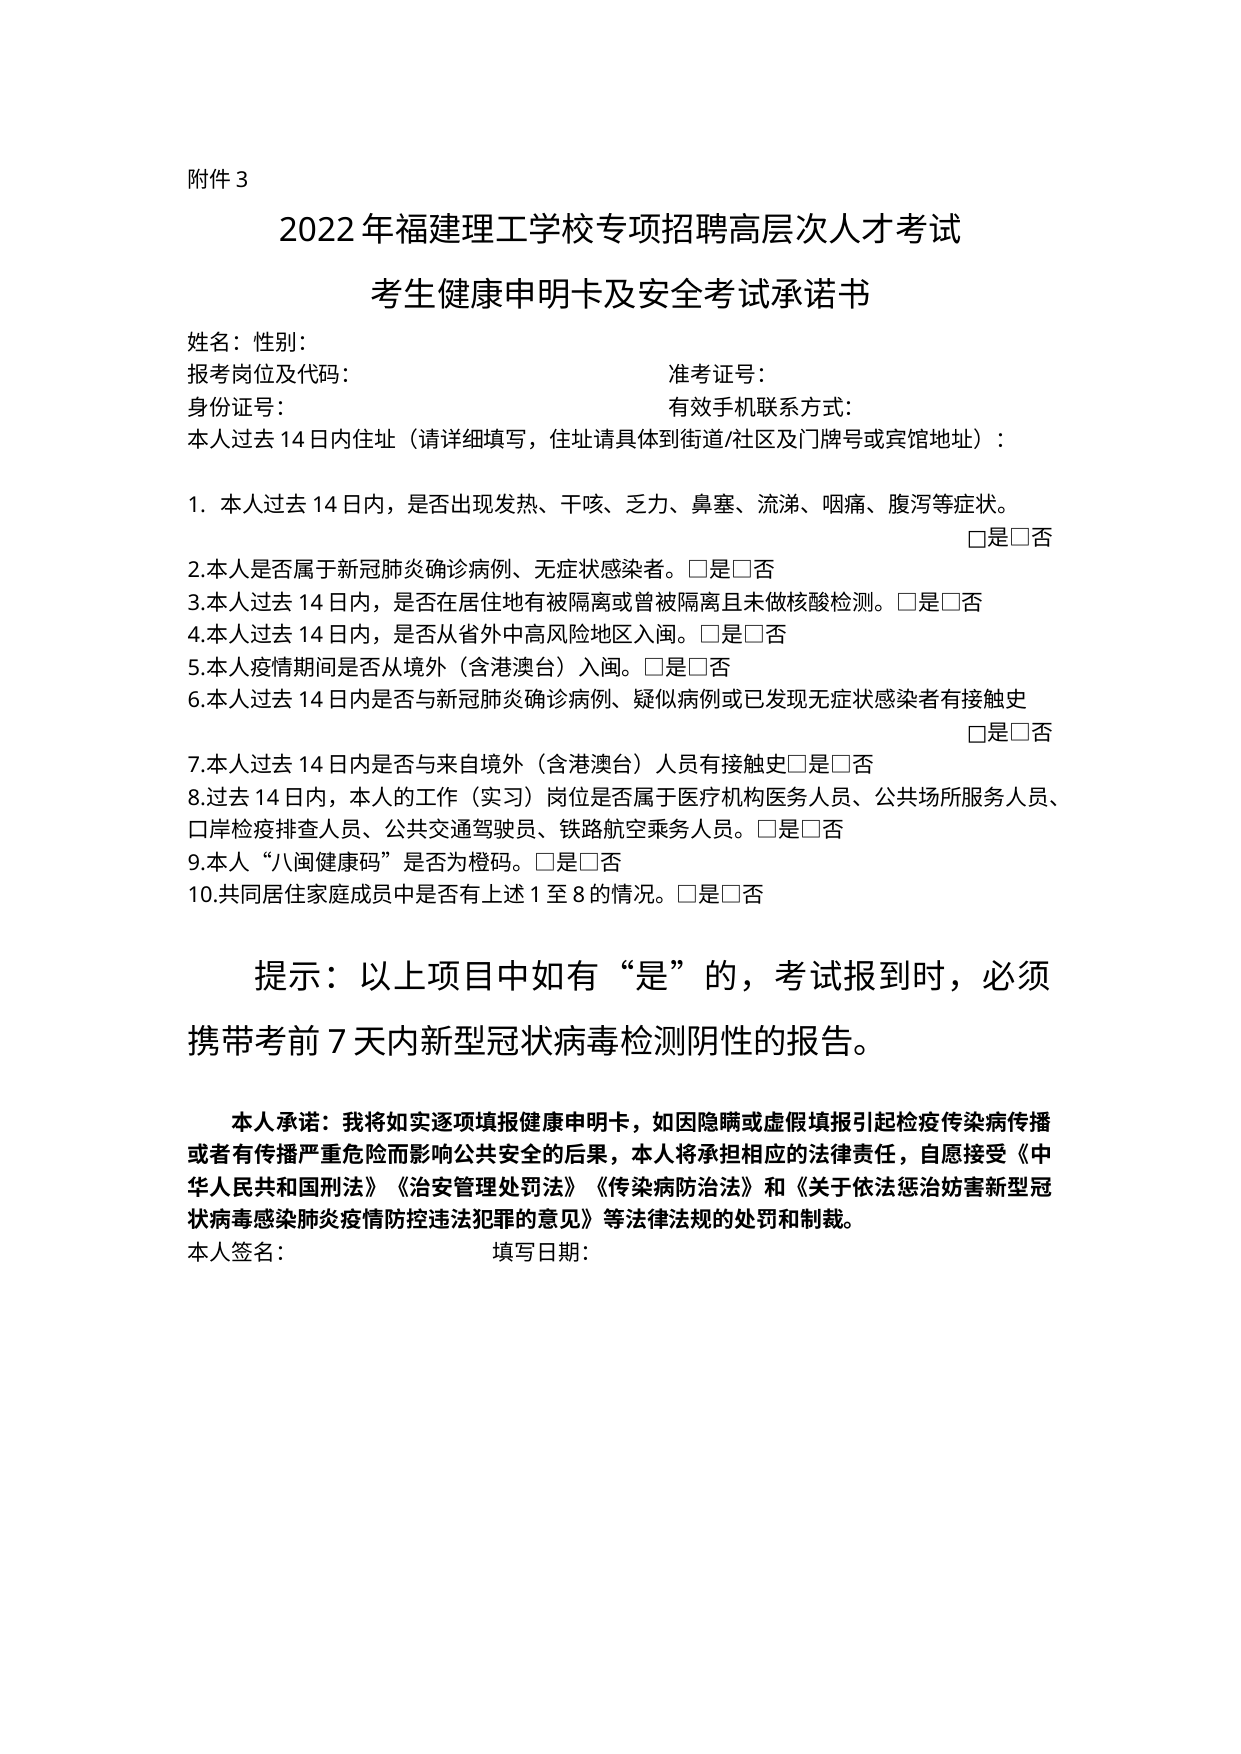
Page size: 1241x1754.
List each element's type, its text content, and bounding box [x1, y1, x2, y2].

text 2.本人是否属于新冠肺炎确诊病例、无症状感染者。□是□否 [187, 552, 1053, 584]
text 身份证号： 有效手机联系方式： [187, 389, 1053, 422]
list 本人过去14日内，是否出现发热、干咳、乏力、鼻塞、流涕、咽痛、腹泻等症状。 [187, 487, 1053, 519]
text 报考岗位及代码： 准考证号： [187, 357, 1053, 389]
text □是□否 [187, 714, 1053, 747]
text 本人承诺：我将如实逐项填报健康申明卡，如因隐瞒或虚假填报引起检疫传染病传播或者有传播严重危险而影响公共安全的后果，本人将承担相应的法律责任，自愿接受《中华人民共和国刑法》《治安管理处罚法》《传染病防治法》和《关于依法惩治妨害新型冠状病毒感染肺炎疫情防控违法犯罪的意见》等法律法规的处罚和制裁。 [187, 1104, 1053, 1234]
text 考生健康申明卡及安全考试承诺书 [187, 259, 1053, 324]
text 附件3 [187, 162, 1053, 194]
text 8.过去14日内，本人的工作（实习）岗位是否属于医疗机构医务人员、公共场所服务人员、口岸检疫排查人员、公共交通驾驶员、铁路航空乘务人员。□是□否 [187, 779, 1053, 844]
text 7.本人过去14日内是否与来自境外（含港澳台）人员有接触史□是□否 [187, 747, 1053, 779]
text 提示：以上项目中如有“是”的，考试报到时，必须携带考前7天内新型冠状病毒检测阴性的报告。 [187, 942, 1053, 1072]
text 4.本人过去14日内，是否从省外中高风险地区入闽。□是□否 [187, 617, 1053, 649]
text 9.本人“八闽健康码”是否为橙码。□是□否 [187, 844, 1053, 877]
text 3.本人过去14日内，是否在居住地有被隔离或曾被隔离且未做核酸检测。□是□否 [187, 584, 1053, 617]
text 姓名：性别： [187, 324, 1053, 357]
text 10.共同居住家庭成员中是否有上述1至8的情况。□是□否 [187, 877, 1053, 909]
text 5.本人疫情期间是否从境外（含港澳台）入闽。□是□否 [187, 649, 1053, 682]
text 6.本人过去14日内是否与新冠肺炎确诊病例、疑似病例或已发现无症状感染者有接触史 [187, 682, 1053, 714]
text 本人签名： 填写日期： [187, 1234, 1053, 1267]
text □是□否 [187, 519, 1053, 552]
text 2022年福建理工学校专项招聘高层次人才考试 [187, 194, 1053, 259]
text 本人过去14日内住址（请详细填写，住址请具体到街道/社区及门牌号或宾馆地址）： [187, 422, 1053, 454]
